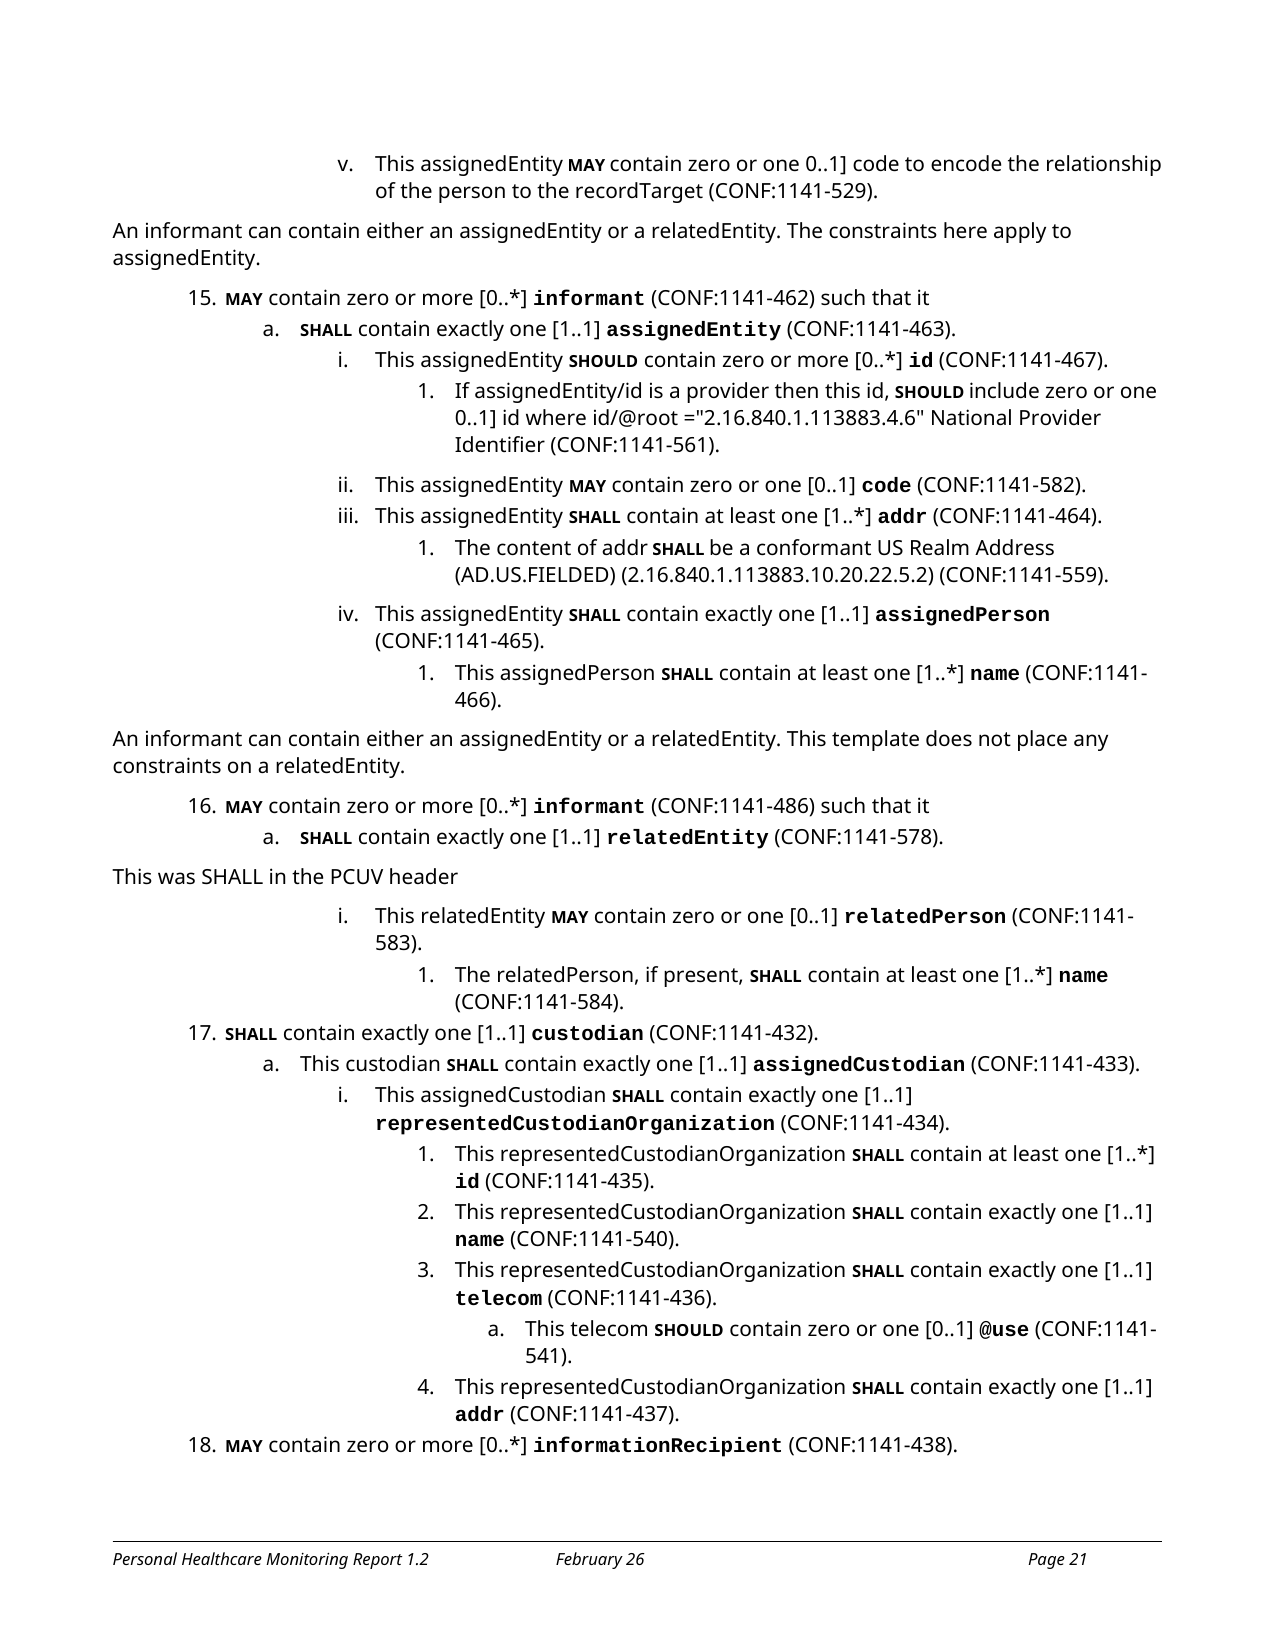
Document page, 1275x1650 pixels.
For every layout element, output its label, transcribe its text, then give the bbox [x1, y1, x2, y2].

list The relatedPerson, if present, SHALL contain at least one [1..*] name (CONF:1141-584). [417, 960, 1162, 1014]
list This assignedEntity MAY contain zero or one 0..1] code to encode the relationship of the person to the recordTarget (CONF:1141-529). [337, 150, 1162, 204]
list MAY contain zero or more [0..*] informant (CONF:1141-462) such that it [187, 283, 1162, 310]
list This assignedCustodian SHALL contain exactly one [1..1] representedCustodianOrganization (CONF:1141-434). [337, 1081, 1162, 1135]
list This relatedEntity MAY contain zero or one [0..1] relatedPerson (CONF:1141-583). [337, 902, 1162, 956]
text This was SHALL in the PCUV header [112, 862, 1162, 889]
list This assignedEntity SHALL contain exactly one [1..1] assignedPerson (CONF:1141-465). [337, 600, 1162, 654]
text An informant can contain either an assignedEntity or a relatedEntity. This template does not place any constraints on a relatedEntity. [112, 725, 1162, 779]
list SHALL contain exactly one [1..1] custodian (CONF:1141-432). [187, 1019, 1162, 1046]
list The content of addr SHALL be a conformant US Realm Address (AD.US.FIELDED) (2.16.840.1.113883.10.20.22.5.2) (CONF:1141-559). [417, 533, 1162, 587]
list This representedCustodianOrganization SHALL contain exactly one [1..1] addr (CONF:1141-437). [417, 1373, 1162, 1427]
list SHALL contain exactly one [1..1] relatedEntity (CONF:1141-578). [262, 823, 1162, 850]
list This representedCustodianOrganization SHALL contain exactly one [1..1] name (CONF:1141-540). [417, 1198, 1162, 1252]
list SHALL contain exactly one [1..1] assignedEntity (CONF:1141-463). [262, 314, 1162, 342]
text An informant can contain either an assignedEntity or a relatedEntity. The constraints here apply to assignedEntity. [112, 217, 1162, 271]
list This assignedPerson SHALL contain at least one [1..*] name (CONF:1141-466). [417, 658, 1162, 712]
list MAY contain zero or more [0..*] informationRecipient (CONF:1141-438). [187, 1431, 1162, 1458]
list This assignedEntity SHOULD contain zero or more [0..*] id (CONF:1141-467). [337, 346, 1162, 373]
list This custodian SHALL contain exactly one [1..1] assignedCustodian (CONF:1141-433). [262, 1050, 1162, 1077]
list This assignedEntity MAY contain zero or one [0..1] code (CONF:1141-582). [337, 471, 1162, 498]
list This representedCustodianOrganization SHALL contain at least one [1..*] id (CONF:1141-435). [417, 1139, 1162, 1194]
list MAY contain zero or more [0..*] informant (CONF:1141-486) such that it [187, 792, 1162, 819]
list This representedCustodianOrganization SHALL contain exactly one [1..1] telecom (CONF:1141-436). [417, 1256, 1162, 1310]
list If assignedEntity/id is a provider then this id, SHOULD include zero or one 0..1] id where id/@root ="2.16.840.1.113883.4.6" National Provider Identifier (CONF:1141-561). [417, 377, 1162, 458]
list This assignedEntity SHALL contain at least one [1..*] addr (CONF:1141-464). [337, 502, 1162, 529]
list This telecom SHOULD contain zero or one [0..1] @use (CONF:1141-541). [487, 1314, 1162, 1369]
